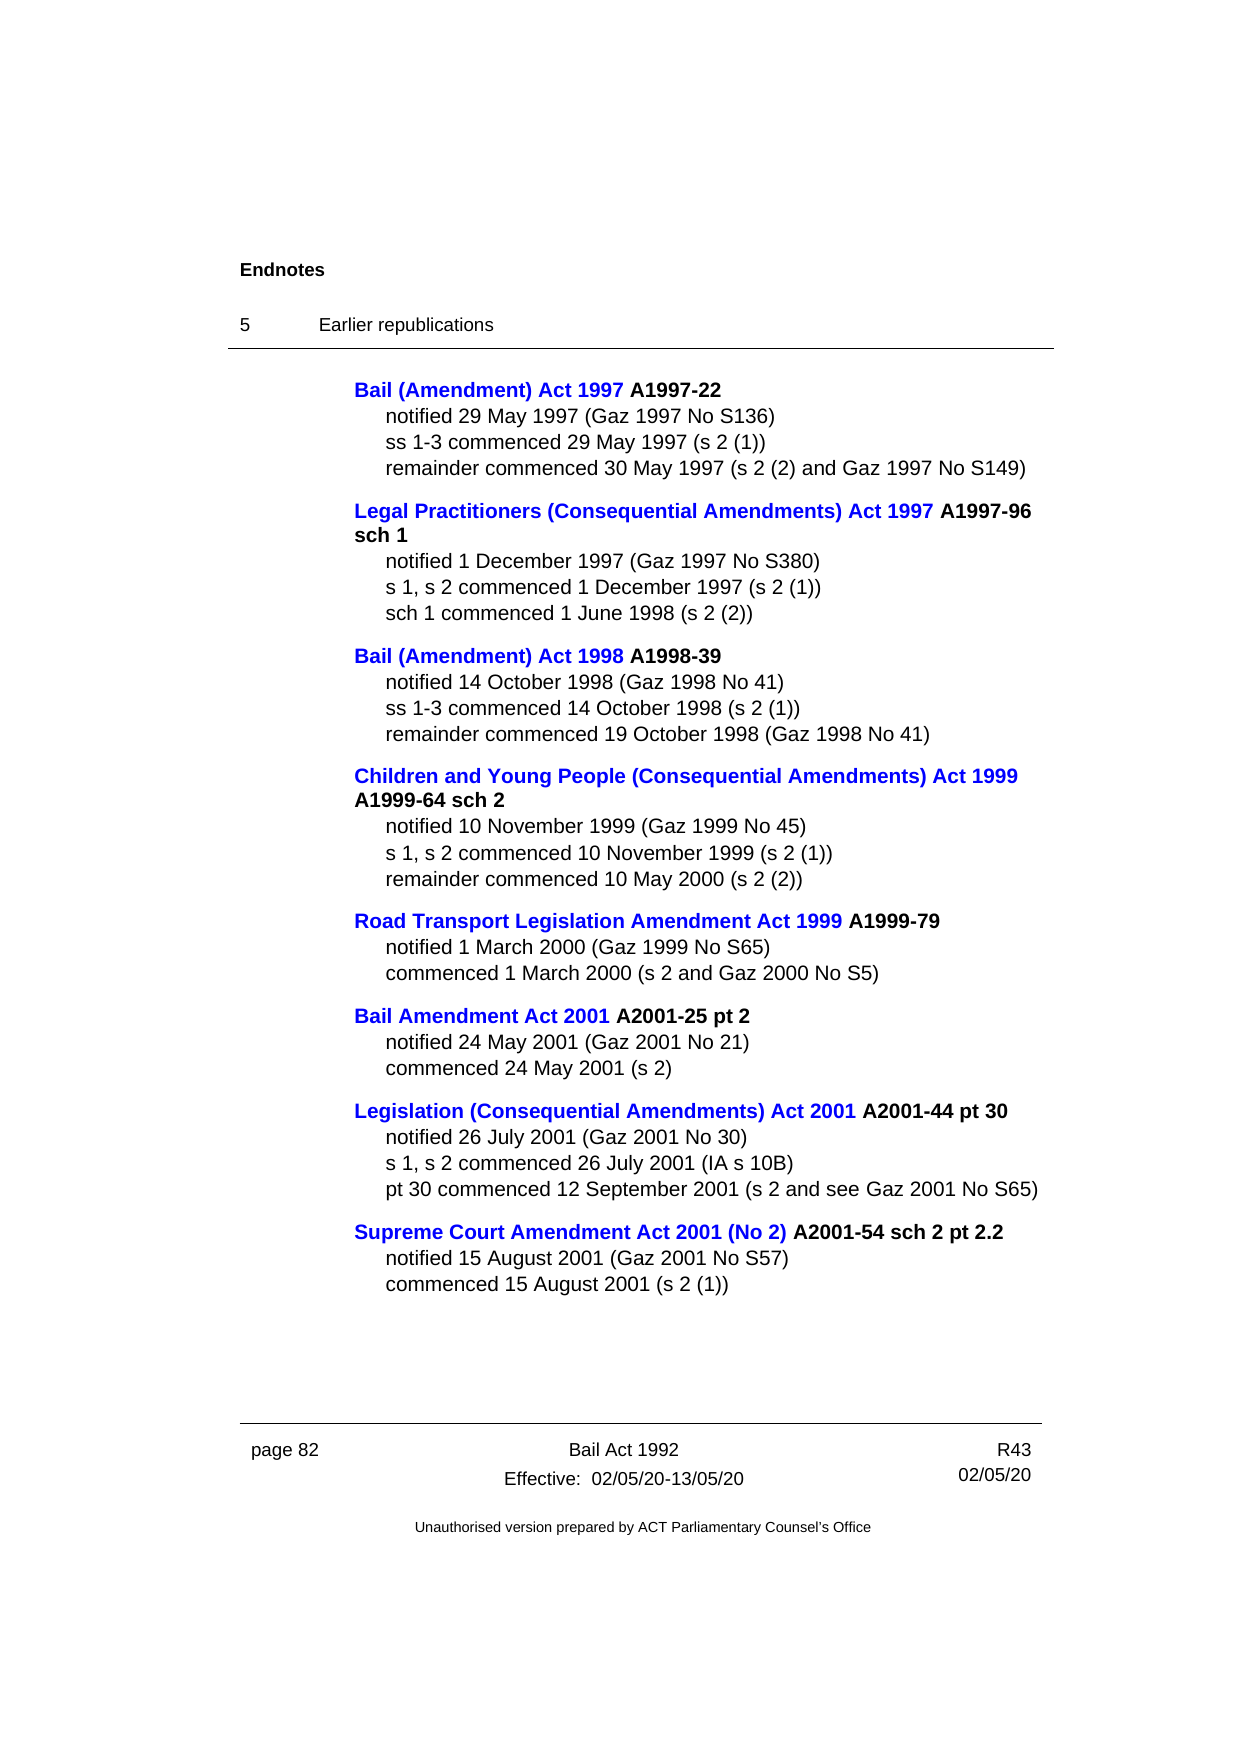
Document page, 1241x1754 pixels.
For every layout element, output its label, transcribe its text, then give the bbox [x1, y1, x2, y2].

text ss 1-3 commenced 29 May 1997 (s 2 (1)) [385, 430, 1042, 454]
text s 1, s 2 commenced 1 December 1997 (s 2 (1)) [385, 575, 1042, 599]
text notified 1 March 2000 (Gaz 1999 No S65) [385, 935, 1042, 959]
text notified 29 May 1997 (Gaz 1997 No S136) [385, 404, 1042, 428]
text commenced 1 March 2000 (s 2 and Gaz 2000 No S5) [385, 961, 1042, 985]
text remainder commenced 19 October 1998 (Gaz 1998 No 41) [385, 722, 1042, 746]
text Bail Amendment Act 2001 A2001-25 pt 2 [354, 1004, 1042, 1028]
text remainder commenced 30 May 1997 (s 2 (2) and Gaz 1997 No S149) [385, 456, 1042, 480]
text Bail (Amendment) Act 1998 A1998-39 [354, 643, 1042, 667]
text notified 10 November 1999 (Gaz 1999 No 45) [385, 814, 1042, 838]
text commenced 15 August 2001 (s 2 (1)) [385, 1272, 1042, 1296]
text notified 15 August 2001 (Gaz 2001 No S57) [385, 1246, 1042, 1269]
text s 1, s 2 commenced 26 July 2001 (IA s 10B) [385, 1151, 1042, 1175]
text ss 1-3 commenced 14 October 1998 (s 2 (1)) [385, 696, 1042, 719]
text remainder commenced 10 May 2000 (s 2 (2)) [385, 866, 1042, 890]
text sch 1 commenced 1 June 1998 (s 2 (2)) [385, 601, 1042, 625]
text Children and Young People (Consequential Amendments) Act 1999 A1999-64 sch 2 [354, 764, 1042, 812]
text pt 30 commenced 12 September 2001 (s 2 and see Gaz 2001 No S65) [385, 1177, 1042, 1201]
text notified 1 December 1997 (Gaz 1997 No S380) [385, 549, 1042, 573]
text notified 24 May 2001 (Gaz 2001 No 21) [385, 1030, 1042, 1054]
text Road Transport Legislation Amendment Act 1999 A1999-79 [354, 909, 1042, 933]
text Supreme Court Amendment Act 2001 (No 2) A2001-54 sch 2 pt 2.2 [354, 1219, 1042, 1243]
text commenced 24 May 2001 (s 2) [385, 1056, 1042, 1080]
text s 1, s 2 commenced 10 November 1999 (s 2 (1)) [385, 840, 1042, 864]
text notified 14 October 1998 (Gaz 1998 No 41) [385, 669, 1042, 693]
text Legal Practitioners (Consequential Amendments) Act 1997 A1997-96 sch 1 [354, 499, 1042, 547]
text notified 26 July 2001 (Gaz 2001 No 30) [385, 1125, 1042, 1149]
text Bail (Amendment) Act 1997 A1997-22 [354, 378, 1042, 402]
text Legislation (Consequential Amendments) Act 2001 A2001-44 pt 30 [354, 1099, 1042, 1123]
